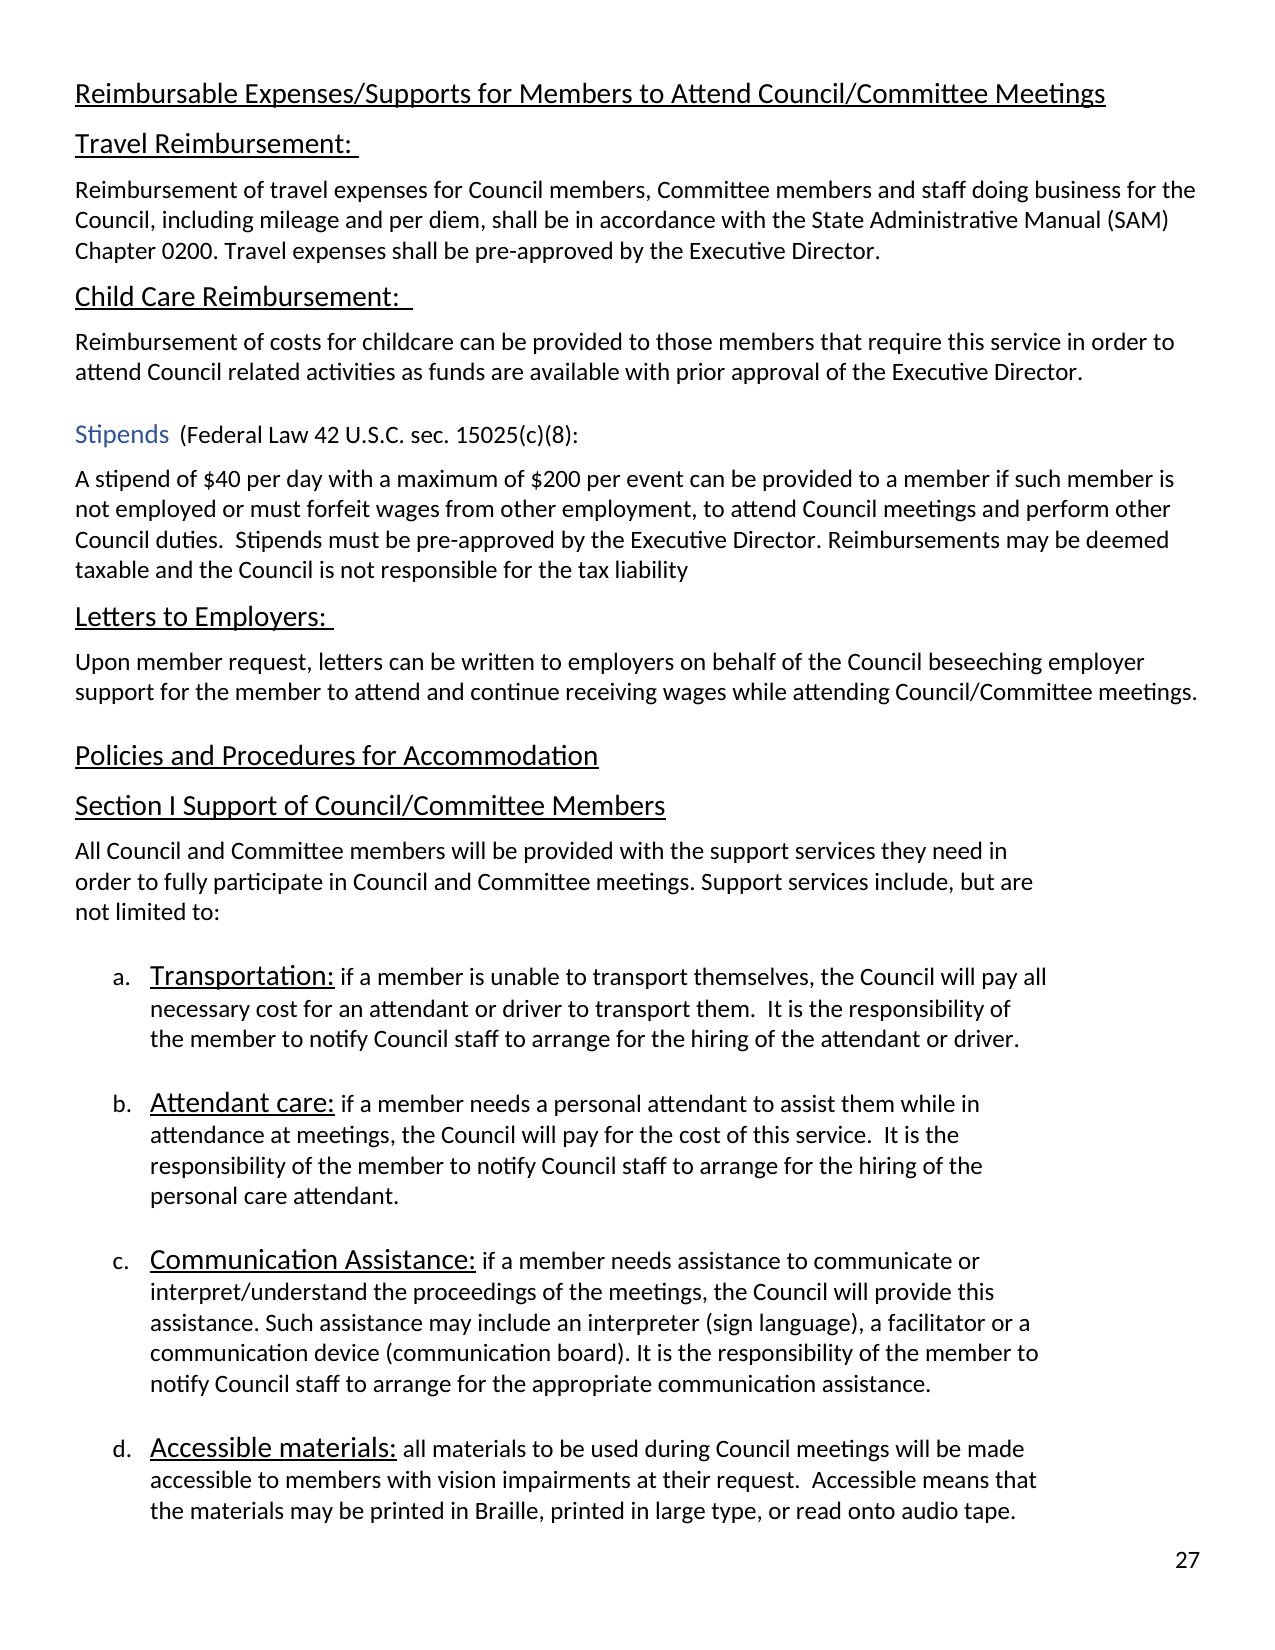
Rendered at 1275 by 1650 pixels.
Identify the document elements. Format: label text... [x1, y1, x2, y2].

subtitle Child Care Reimbursement: [75, 278, 1200, 313]
subtitle Letters to Employers: [75, 598, 1200, 633]
text a. Transportation: if a member is unable to transport themselves, the Council will pay all necessary cost for an attendant or driver to transport them. It is the responsibility of the member to notify Council staff to arrange for the hiring of the attendant or driver. [75, 957, 1050, 1054]
text d. Accessible materials: all materials to be used during Council meetings will be made accessible to members with vision impairments at their request. Accessible means that the materials may be printed in Braille, printed in large type, or read onto audio tape. [112, 1429, 1050, 1525]
text All Council and Committee members will be provided with the support services they need in order to fully participate in Council and Committee meetings. Support services include, but are not limited to: [75, 836, 1050, 927]
text b. Attendant care: if a member needs a personal attendant to assist them while in attendance at meetings, the Council will pay for the cost of this service. It is the responsibility of the member to notify Council staff to arrange for the hiring of the personal care attendant. [112, 1084, 1050, 1211]
text c. Communication Assistance: if a member needs assistance to communicate or interpret/understand the proceedings of the meetings, the Council will provide this assistance. Such assistance may include an interpreter (sign language), a facilitator or a communication device (communication board). It is the responsibility of the member to notify Council staff to arrange for the appropriate communication assistance. [112, 1241, 1050, 1399]
subtitle Policies and Procedures for Accommodation [75, 737, 1200, 772]
text Reimbursement of costs for childcare can be provided to those members that require this service in order to attend Council related activities as funds are available with prior approval of the Executive Director. [75, 326, 1200, 387]
subtitle Travel Reimbursement: [75, 126, 1200, 161]
subtitle Section I Support of Council/Committee Members [75, 787, 1200, 823]
text A stipend of $40 per day with a maximum of $200 per event can be provided to a member if such member is not employed or must forfeit wages from other employment, to attend Council meetings and perform other Council duties. Stipends must be pre-approved by the Executive Director. Reimbursements may be deemed taxable and the Council is not responsible for the tax liability [75, 463, 1200, 585]
text Upon member request, letters can be written to employers on behalf of the Council beseeching employer support for the member to attend and continue receiving wages while attending Council/Committee meetings. [75, 646, 1200, 707]
subtitle Reimbursable Expenses/Supports for Members to Attend Council/Committee Meetings [75, 75, 1200, 111]
text Stipends (Federal Law 42 U.S.C. sec. 15025(c)(8): [75, 417, 1200, 451]
text Reimbursement of travel expenses for Council members, Committee members and staff doing business for the Council, including mileage and per diem, shall be in accordance with the State Administrative Manual (SAM) Chapter 0200. Travel expenses shall be pre-approved by the Executive Director. [75, 174, 1200, 265]
